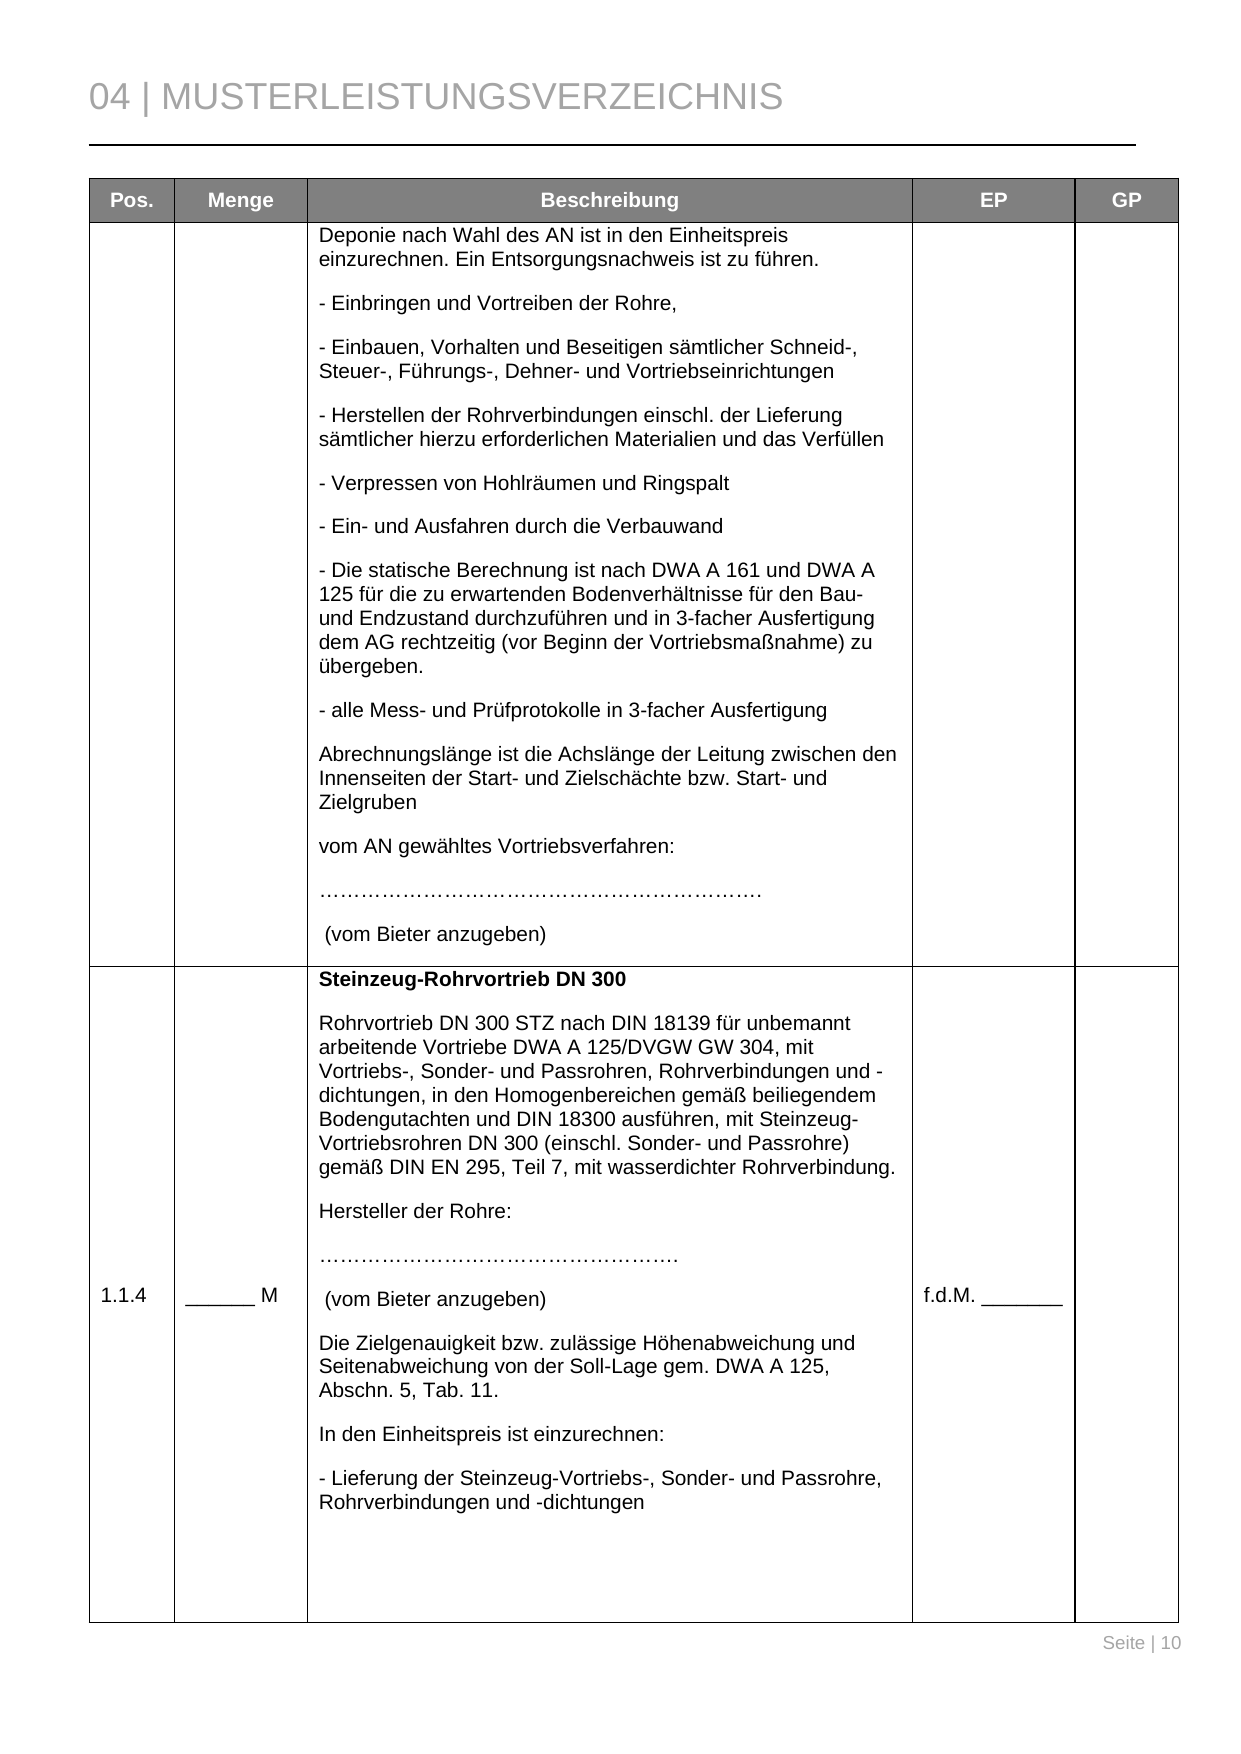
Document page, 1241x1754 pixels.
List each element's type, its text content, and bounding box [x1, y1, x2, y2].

table_cell [1076, 223, 1178, 966]
table_cell Steinzeug-Rohrvortrieb DN 300 Rohrvortrieb DN 300 STZ nach DIN 18139 für unbemannt arbeitende Vortriebe DWA A 125/DVGW GW 304, mit Vortriebs-, Sonder- und Passrohren, Rohrverbindungen und -dichtungen, in den Homogenbereichen gemäß beiliegendem Bodengutachten und DIN 18300 ausführen, mit Steinzeug-Vortriebsrohren DN 300 (einschl. Sonder- und Passrohre) gemäß DIN EN 295, Teil 7, mit wasserdichter Rohrverbindung. Hersteller der Rohre: ……………………………………………. (vom Bieter anzugeben) Die Zielgenauigkeit bzw. zulässige Höhenabweichung und Seitenabweichung von der Soll-Lage gem. DWA A 125, Abschn. 5, Tab. 11. In den Einheitspreis ist einzurechnen: - Lieferung der Steinzeug-Vortriebs-, Sonder- und Passrohre, Rohrverbindungen und -dichtungen [308, 967, 912, 1622]
table_cell GP [1076, 179, 1178, 222]
table_cell EP [913, 179, 1074, 222]
table_cell [175, 223, 307, 966]
table_cell f.d.M. _______ [913, 967, 1074, 1622]
table_cell Beschreibung [308, 179, 912, 222]
table_cell Menge [175, 179, 307, 222]
table_cell 1.1.4 [90, 967, 174, 1622]
table_cell ______ M [175, 967, 307, 1622]
table_cell Deponie nach Wahl des AN ist in den Einheitspreis einzurechnen. Ein Entsorgungsnachweis ist zu führen. - Einbringen und Vortreiben der Rohre, - Einbauen, Vorhalten und Beseitigen sämtlicher Schneid-, Steuer-, Führungs-, Dehner- und Vortriebseinrichtungen - Herstellen der Rohrverbindungen einschl. der Lieferung sämtlicher hierzu erforderlichen Materialien und das Verfüllen - Verpressen von Hohlräumen und Ringspalt - Ein- und Ausfahren durch die Verbauwand - Die statische Berechnung ist nach DWA A 161 und DWA A 125 für die zu erwartenden Bodenverhältnisse für den Bau- und Endzustand durchzuführen und in 3-facher Ausfertigung dem AG rechtzeitig (vor Beginn der Vortriebsmaßnahme) zu übergeben. - alle Mess- und Prüfprotokolle in 3-facher Ausfertigung Abrechnungslänge ist die Achslänge der Leitung zwischen den Innenseiten der Start- und Zielschächte bzw. Start- und Zielgruben vom AN gewähltes Vortriebsverfahren: ………………………………………………………. (vom Bieter anzugeben) [308, 223, 912, 966]
table_cell [1076, 967, 1178, 1622]
table_cell Pos. [90, 179, 174, 222]
table_cell [913, 223, 1074, 966]
table_cell [90, 223, 174, 966]
